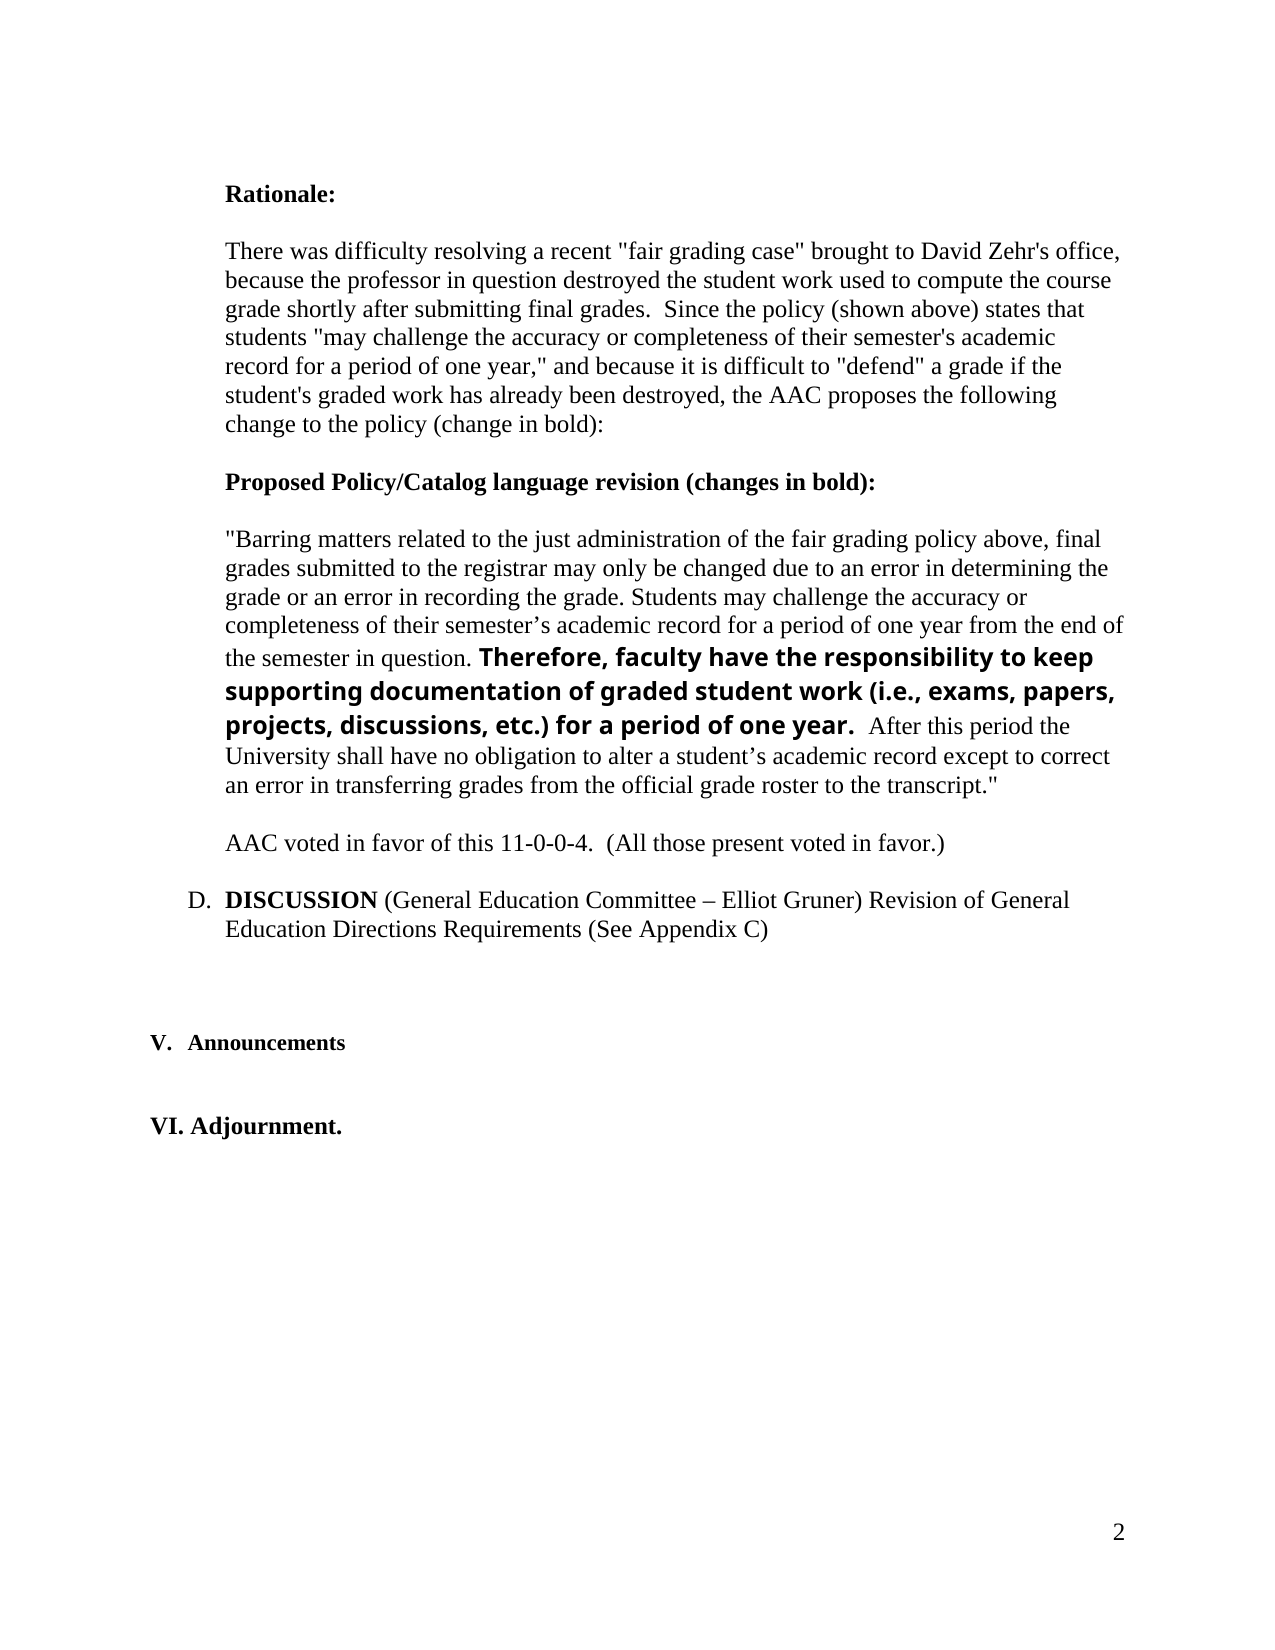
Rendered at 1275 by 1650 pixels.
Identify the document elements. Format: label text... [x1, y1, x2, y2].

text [225, 150, 1125, 207]
list DISCUSSION (General Education Committee – Elliot Gruner) Revision of General Education Directions Requirements (See Appendix C) [187, 885, 1125, 943]
text V. Announcements [150, 1029, 1125, 1055]
text VI. Adjournment. [150, 1111, 1125, 1139]
text "Barring matters related to the just administration of the fair grading policy above, final grades submitted to the registrar may only be changed due to an error in determining the grade or an error in recording the grade. Students may challenge the accuracy or completeness of their semester’s academic record for a period of one year from the end of the semester in question. Therefore, faculty have the responsibility to keep supporting documentation of graded student work (i.e., exams, papers, projects, discussions, etc.) for a period of one year. After this period the University shall have no obligation to alter a student’s academic record except to correct an error in transferring grades from the official grade roster to the transcript." AAC voted in favor of this 11-0-0-4. (All those present voted in favor.) [225, 495, 1125, 856]
text Proposed Policy/Catalog language revision (changes in bold): [225, 467, 1125, 495]
text There was difficulty resolving a recent "fair grading case" brought to David Zehr's office, because the professor in question destroyed the student work used to compute the course grade shortly after submitting final grades. Since the policy (shown above) states that students "may challenge the accuracy or completeness of their semester's academic record for a period of one year," and because it is difficult to "defend" a grade if the student's graded work has already been destroyed, the AAC proposes the following change to the policy (change in bold): [225, 236, 1125, 437]
